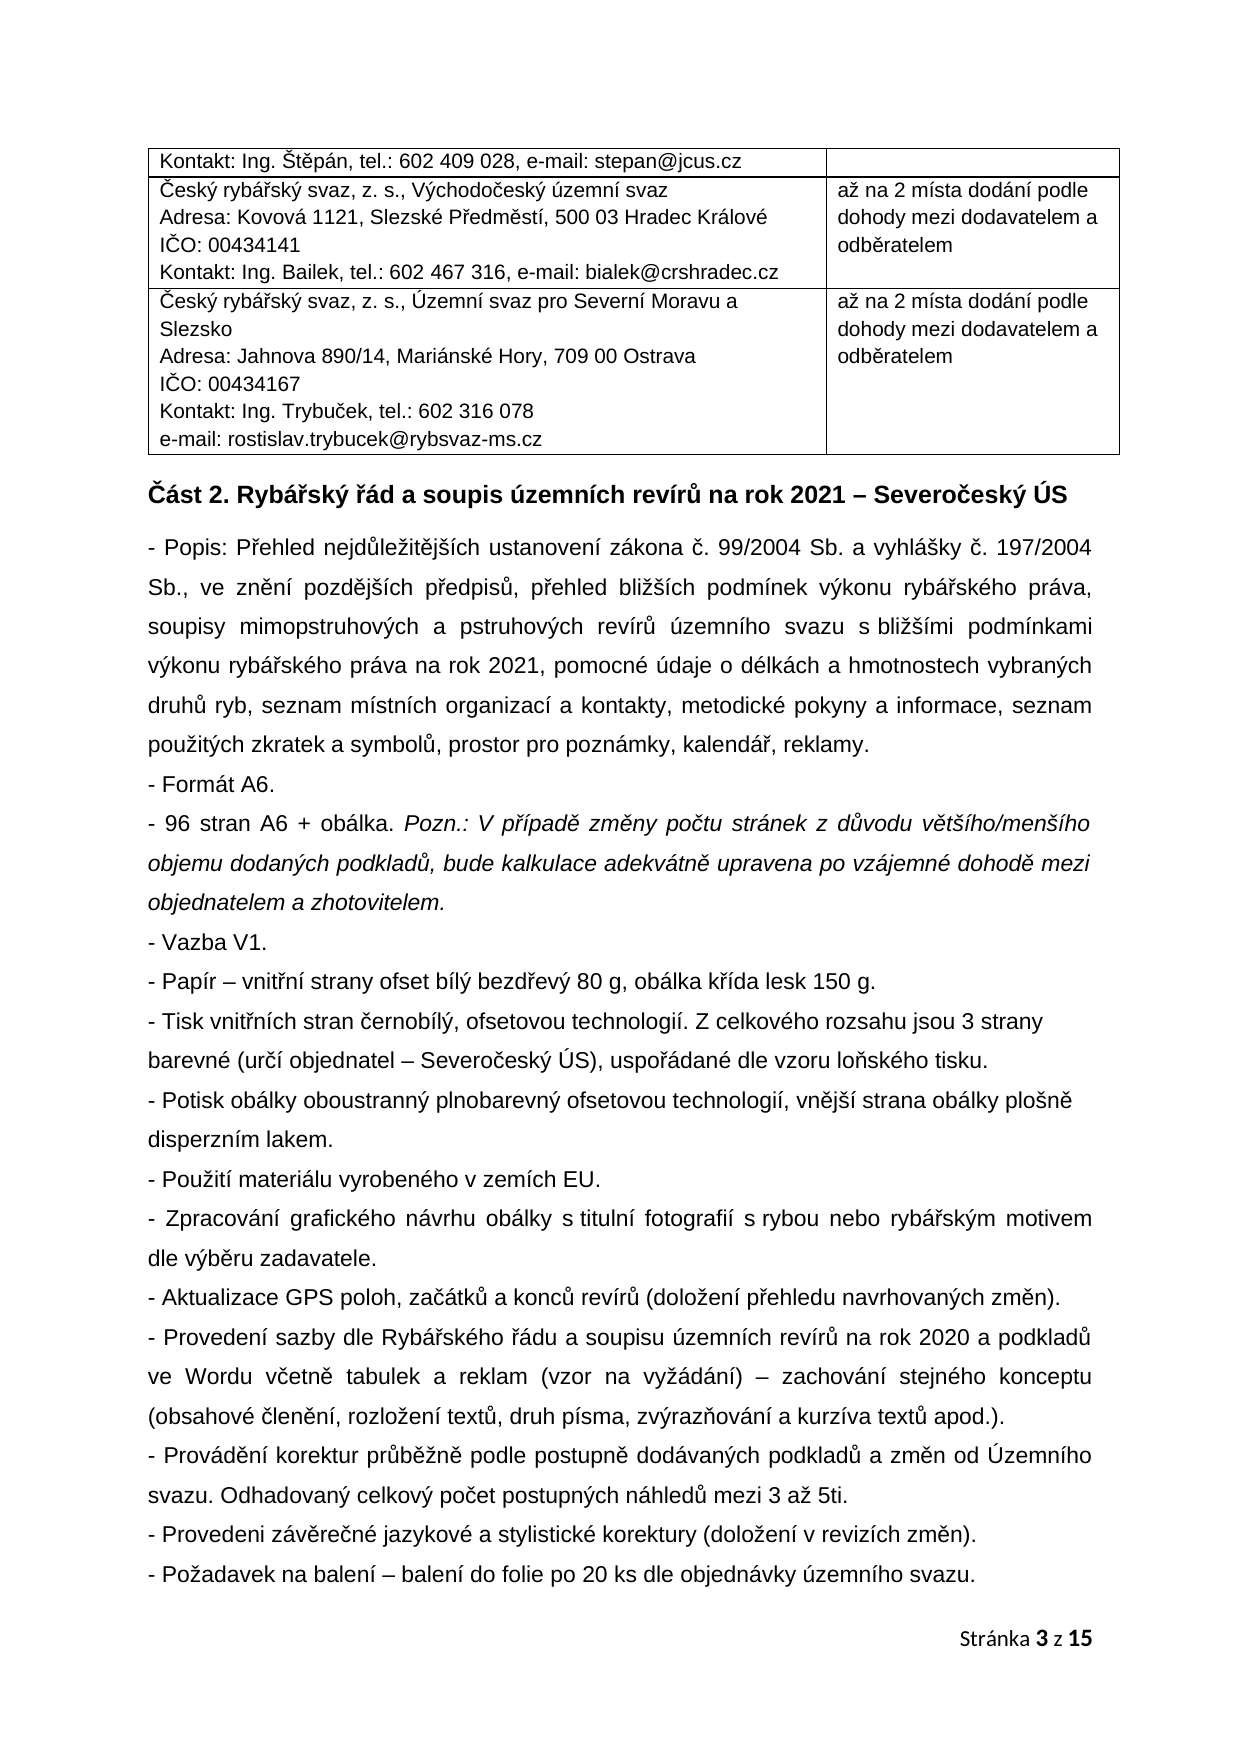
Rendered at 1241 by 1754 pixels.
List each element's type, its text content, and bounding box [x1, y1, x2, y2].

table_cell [149, 149, 826, 176]
table_cell Český rybářský svaz, z. s., Východočeský územní svaz Adresa: Kovová 1121, Slezské Předměstí, 500 03 Hradec Králové IČO: 00434141 Kontakt: Ing. Bailek, tel.: 602 467 316, e-mail: bialek@crshradec.cz [149, 178, 826, 288]
text - Formát A6. [148, 771, 1093, 797]
table_cell až na 2 místa dodání podle dohody mezi dodavatelem a odběratelem [827, 178, 1119, 288]
text Část 2. Rybářský řád a soupis územních revírů na rok 2021 – Severočeský ÚS [148, 480, 1093, 509]
text - Tisk vnitřních stran černobílý, ofsetovou technologií. Z celkového rozsahu jsou 3 strany barevné (určí objednatel – Severočeský ÚS), uspořádané dle vzoru loňského tisku. [148, 1008, 1093, 1074]
text - Provedení sazby dle Rybářského řádu a soupisu územních revírů na rok 2020 a podkladů ve Wordu včetně tabulek a reklam (vzor na vyžádání) – zachování stejného konceptu (obsahové členění, rozložení textů, druh písma, zvýrazňování a kurzíva textů apod.). [148, 1324, 1093, 1429]
text - Potisk obálky oboustranný plnobarevný ofsetovou technologií, vnější strana obálky plošně disperzním lakem. [148, 1087, 1093, 1153]
text - Aktualizace GPS poloh, začátků a konců revírů (doložení přehledu navrhovaných změn). [148, 1284, 1093, 1311]
text - Papír – vnitřní strany ofset bílý bezdřevý 80 g, obálka křída lesk 150 g. [148, 968, 1093, 995]
text - Zpracování grafického návrhu obálky s titulní fotografií s rybou nebo rybářským motivem dle výběru zadavatele. [148, 1205, 1093, 1271]
table_cell až na 2 místa dodání podle dohody mezi dodavatelem a odběratelem [827, 289, 1119, 454]
text - Požadavek na balení – balení do folie po 20 ks dle objednávky územního svazu. [148, 1561, 1093, 1587]
text - 96 stran A6 + obálka. Pozn.: V případě změny počtu stránek z důvodu většího/menšího objemu dodaných podkladů, bude kalkulace adekvátně upravena po vzájemné dohodě mezi objednatelem a zhotovitelem. [148, 810, 1093, 916]
text - Popis: Přehled nejdůležitějších ustanovení zákona č. 99/2004 Sb. a vyhlášky č. 197/2004 Sb., ve znění pozdějších předpisů, přehled bližších podmínek výkonu rybářského práva, soupisy mimopstruhových a pstruhových revírů územního svazu s bližšími podmínkami výkonu rybářského práva na rok 2021, pomocné údaje o délkách a hmotnostech vybraných druhů ryb, seznam místních organizací a kontakty, metodické pokyny a informace, seznam použitých zkratek a symbolů, prostor pro poznámky, kalendář, reklamy. [148, 534, 1093, 758]
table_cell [827, 149, 1119, 176]
text - Provádění korektur průběžně podle postupně dodávaných podkladů a změn od Územního svazu. Odhadovaný celkový počet postupných náhledů mezi 3 až 5ti. [148, 1442, 1093, 1508]
text - Použití materiálu vyrobeného v zemích EU. [148, 1166, 1093, 1192]
text - Provedeni závěrečné jazykové a stylistické korektury (doložení v revizích změn). [148, 1521, 1093, 1547]
table_cell Český rybářský svaz, z. s., Územní svaz pro Severní Moravu a Slezsko Adresa: Jahnova 890/14, Mariánské Hory, 709 00 Ostrava IČO: 00434167 Kontakt: Ing. Trybuček, tel.: 602 316 078 e-mail: rostislav.trybucek@rybsvaz-ms.cz [149, 289, 826, 454]
text - Vazba V1. [148, 929, 1093, 955]
